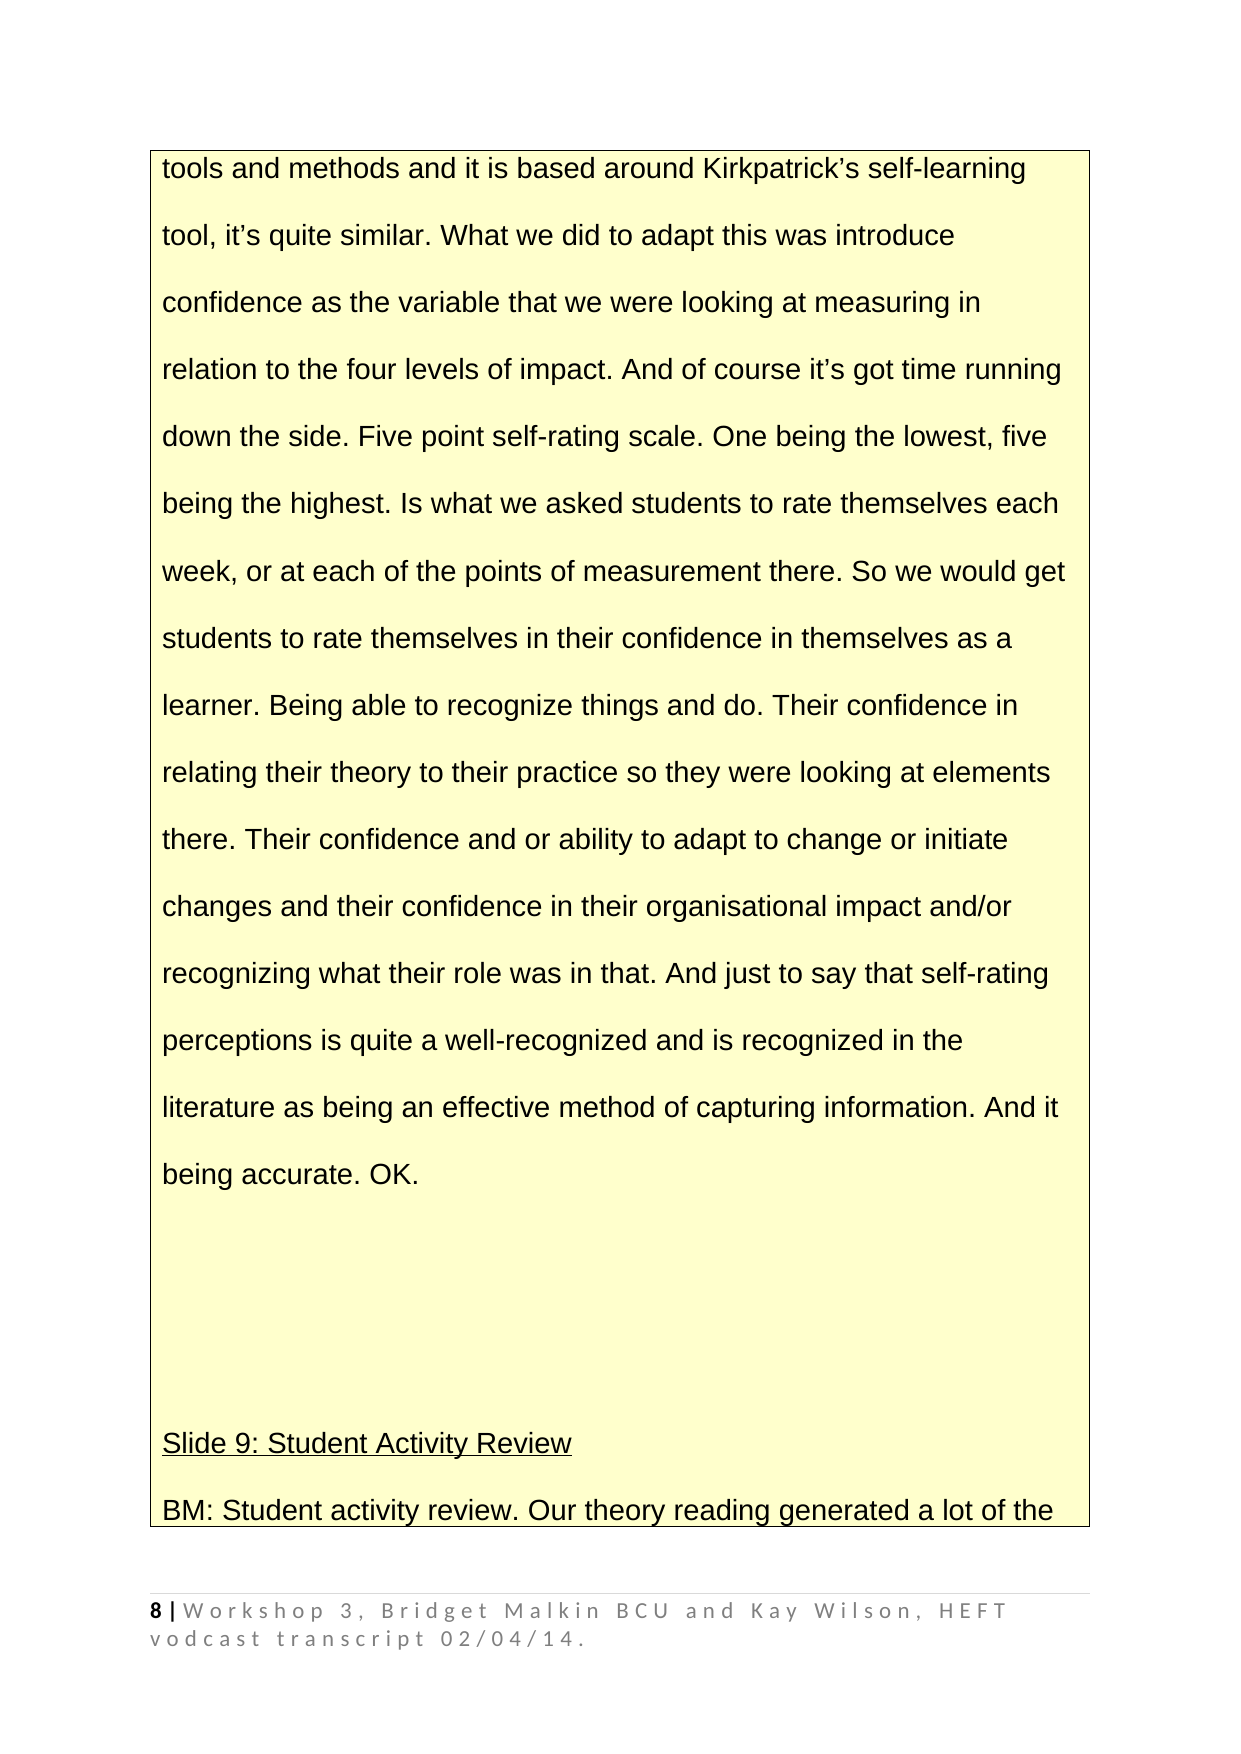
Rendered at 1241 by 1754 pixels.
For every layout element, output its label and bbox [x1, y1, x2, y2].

table_cell [151, 151, 1089, 1526]
